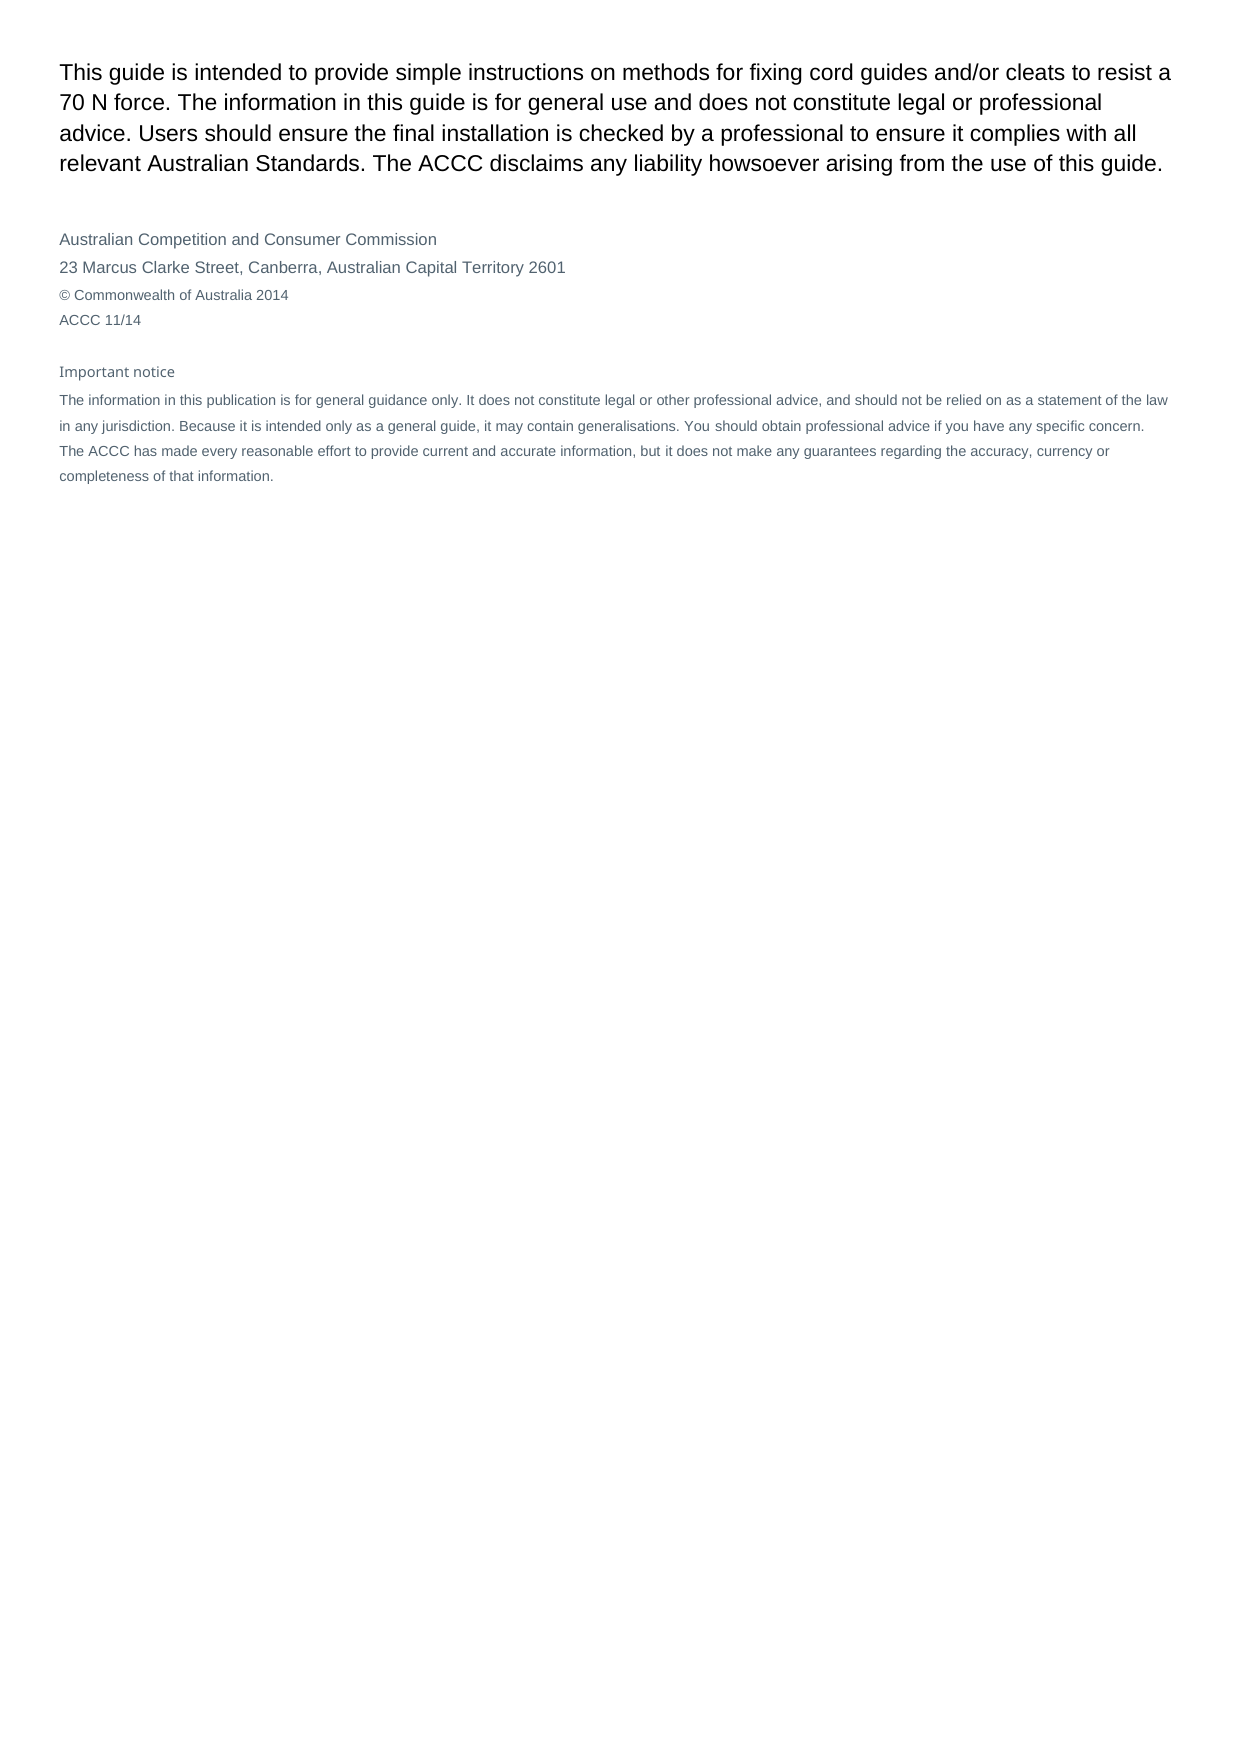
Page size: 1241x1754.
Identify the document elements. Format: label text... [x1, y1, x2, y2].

text Australian Competition and Consumer Commission 23 Marcus Clarke Street, Canberra, Australian Capital Territory 2601 [59, 229, 1181, 277]
text This guide is intended to provide simple instructions on methods for fixing cord guides and/or cleats to resist a 70 N force. The information in this guide is for general use and does not constitute legal or professional advice. Users should ensure the final installation is checked by a professional to ensure it complies with all relevant Australian Standards. The ACCC disclaims any liability howsoever arising from the use of this guide. [59, 59, 1181, 176]
text ACCC 11/14 [59, 312, 1181, 329]
text Important notice [59, 362, 1181, 382]
text © Commonwealth of Australia 2014 [59, 287, 1181, 304]
text The ACCC has made every reasonable effort to provide current and accurate information, but it does not make any guarantees regarding the accuracy, currency or completeness of that information. [59, 442, 1181, 484]
text The information in this publication is for general guidance only. It does not constitute legal or other professional advice, and should not be relied on as a statement of the law in any jurisdiction. Because it is intended only as a general guide, it may contain generalisations. You should obtain professional advice if you have any specific concern. [59, 392, 1181, 434]
